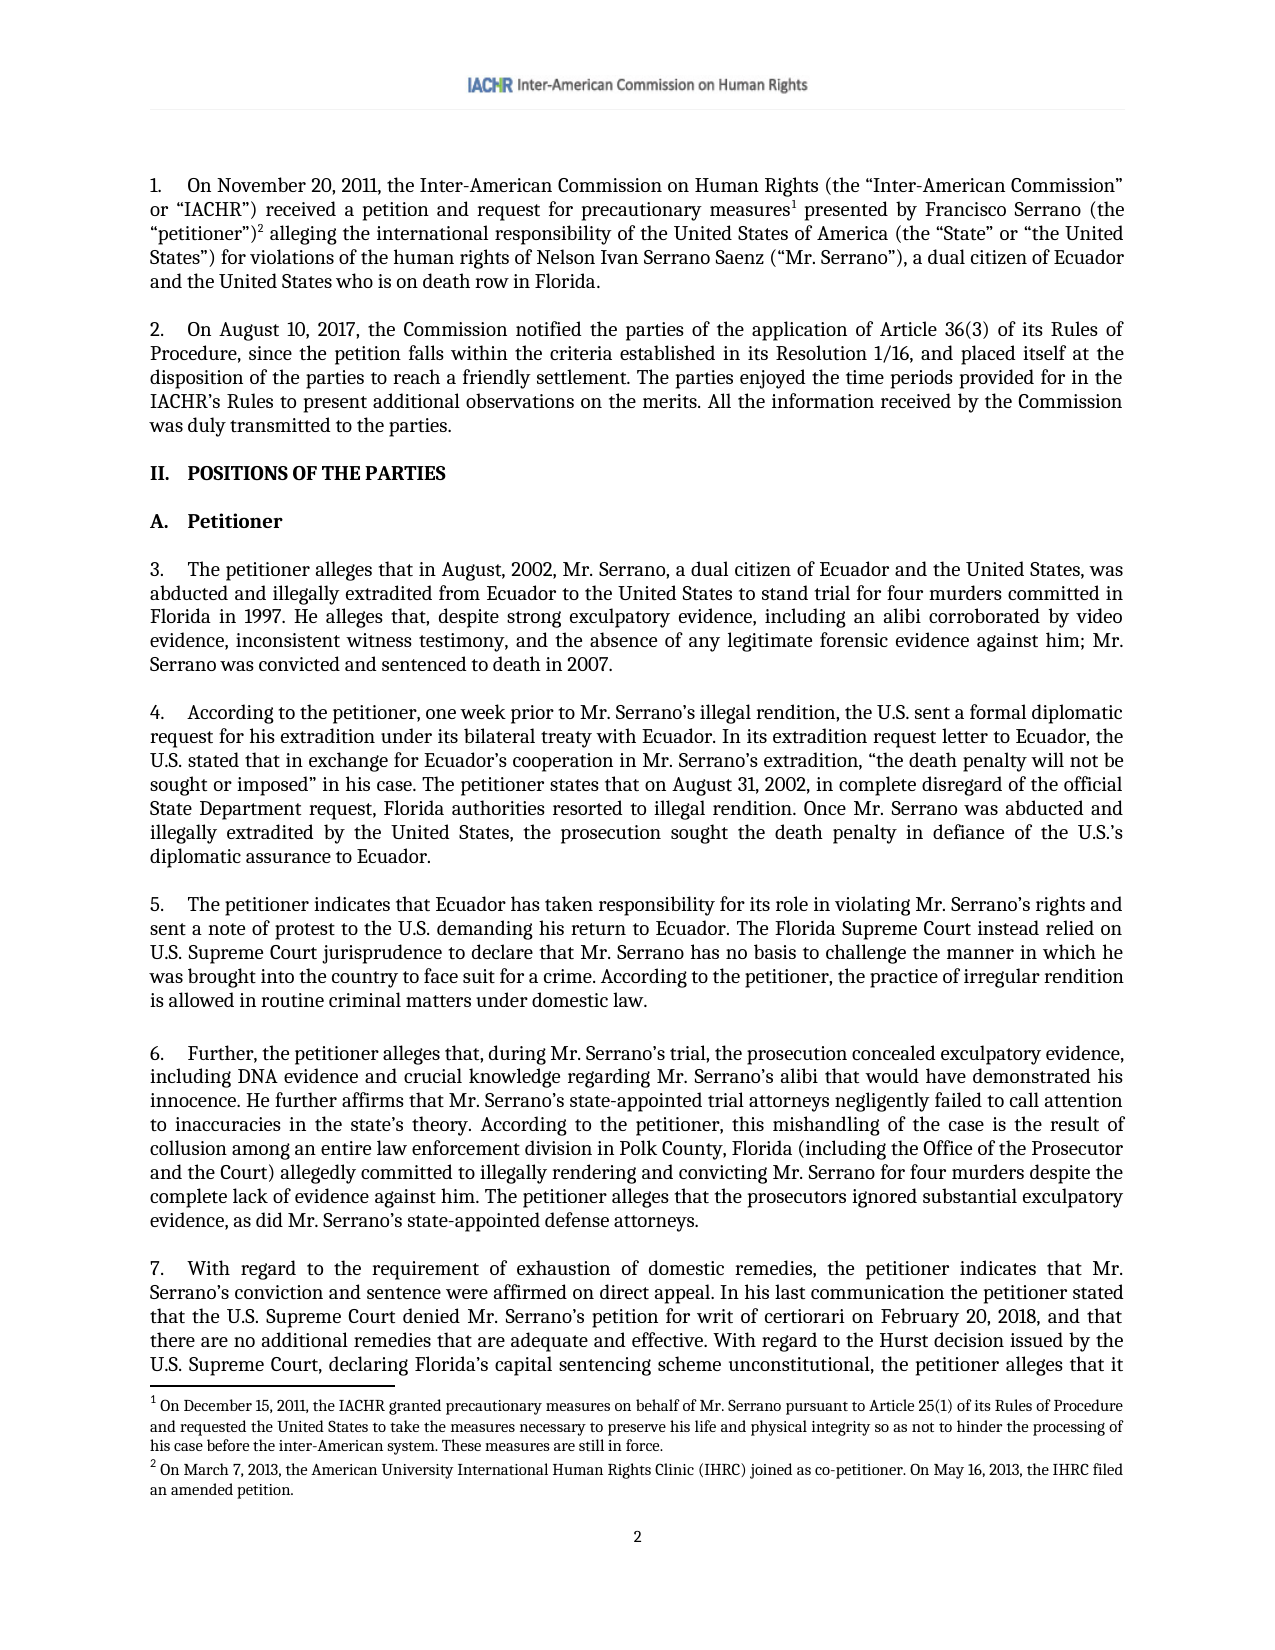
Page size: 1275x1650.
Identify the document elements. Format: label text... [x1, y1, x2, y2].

text On November 20, 2011, the Inter-American Commission on Human Rights (the “Inter-American Commission” or “IACHR”) received a petition and request for precautionary measures presented by Francisco Serrano (the “petitioner”) alleging the international responsibility of the United States of America (the “State” or “the United States”) for violations of the human rights of Nelson Ivan Serrano Saenz (“Mr. Serrano”), a dual citizen of Ecuador and the United States who is on death row in Florida. [150, 174, 1125, 294]
text The petitioner alleges that in August, 2002, Mr. Serrano, a dual citizen of Ecuador and the United States, was abducted and illegally extradited from Ecuador to the United States to stand trial for four murders committed in Florida in 1997. He alleges that, despite strong exculpatory evidence, including an alibi corroborated by video evidence, inconsistent witness testimony, and the absence of any legitimate forensic evidence against him; Mr. Serrano was convicted and sentenced to death in 2007. [150, 557, 1125, 677]
text The petitioner indicates that Ecuador has taken responsibility for its role in violating Mr. Serrano’s rights and sent a note of protest to the U.S. demanding his return to Ecuador. The Florida Supreme Court instead relied on U.S. Supreme Court jurisprudence to declare that Mr. Serrano has no basis to challenge the manner in which he was brought into the country to face suit for a crime. According to the petitioner, the practice of irregular rendition is allowed in routine criminal matters under domestic law. [150, 893, 1125, 1012]
text On August 10, 2017, the Commission notified the parties of the application of Article 36(3) of its Rules of Procedure, since the petition falls within the criteria established in its Resolution 1/16, and placed itself at the disposition of the parties to reach a friendly settlement. The parties enjoyed the time periods provided for in the IACHR’s Rules to present additional observations on the merits. All the information received by the Commission was duly transmitted to the parties. [150, 318, 1125, 437]
text According to the petitioner, one week prior to Mr. Serrano’s illegal rendition, the U.S. sent a formal diplomatic request for his extradition under its bilateral treaty with Ecuador. In its extradition request letter to Ecuador, the U.S. stated that in exchange for Ecuador’s cooperation in Mr. Serrano’s extradition, “the death penalty will not be sought or imposed” in his case. The petitioner states that on August 31, 2002, in complete disregard of the official State Department request, Florida authorities resorted to illegal rendition. Once Mr. Serrano was abducted and illegally extradited by the United States, the prosecution sought the death penalty in defiance of the U.S.’s diplomatic assurance to Ecuador. [150, 701, 1125, 869]
picture [456, 75, 819, 95]
subtitle Petitioner [150, 509, 1125, 533]
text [150, 1257, 1125, 1377]
subtitle POSITIONS OF THE PARTIES [150, 461, 1125, 485]
text Further, the petitioner alleges that, during Mr. Serrano’s trial, the prosecution concealed exculpatory evidence, including DNA evidence and crucial knowledge regarding Mr. Serrano’s alibi that would have demonstrated his innocence. He further affirms that Mr. Serrano’s state-appointed trial attorneys negligently failed to call attention to inaccuracies in the state’s theory. According to the petitioner, this mishandling of the case is the result of collusion among an entire law enforcement division in Polk County, Florida (including the Office of the Prosecutor and the Court) allegedly committed to illegally rendering and convicting Mr. Serrano for four murders despite the complete lack of evidence against him. The petitioner alleges that the prosecutors ignored substantial exculpatory evidence, as did Mr. Serrano’s state-appointed defense attorneys. [150, 1041, 1125, 1233]
